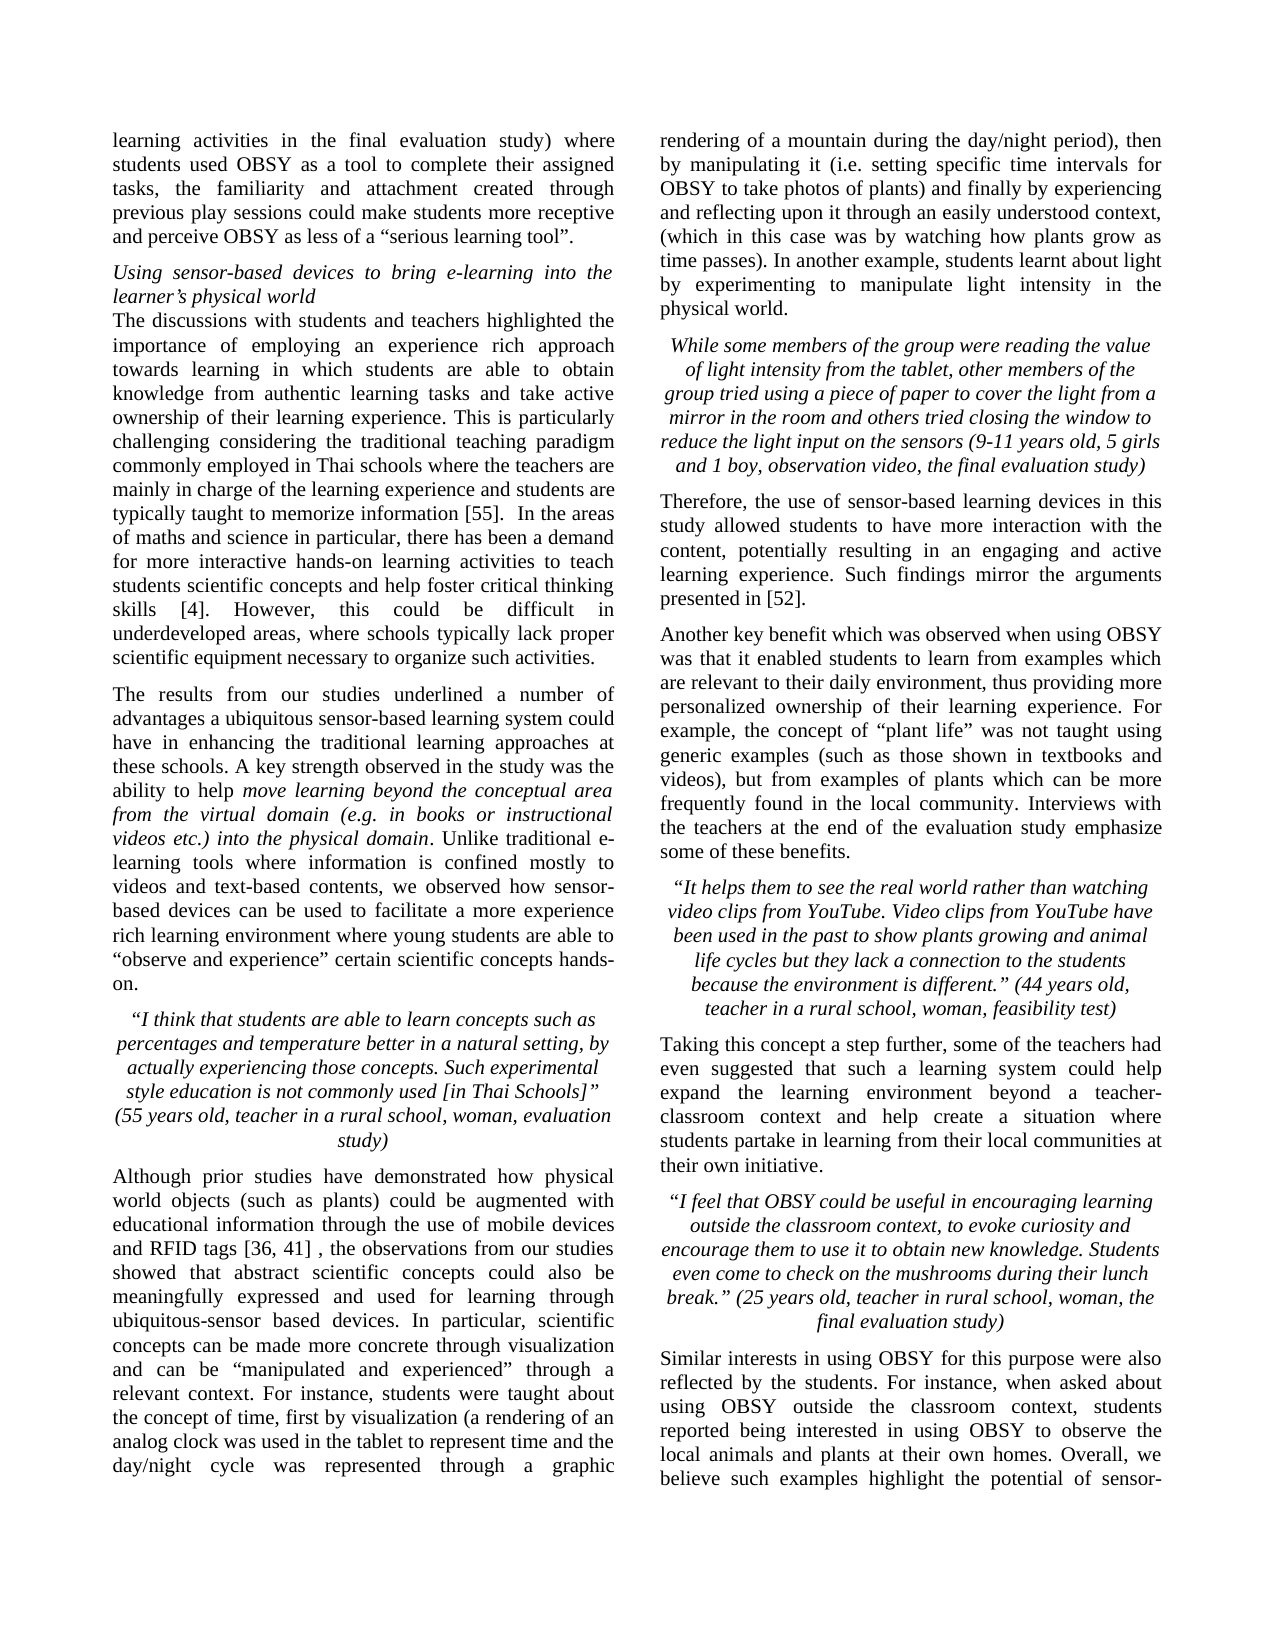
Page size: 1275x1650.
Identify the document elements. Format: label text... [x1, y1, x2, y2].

subtitle Using sensor-based devices to bring e-learning into the learner’s physical world [112, 260, 615, 308]
text “It helps them to see the real world rather than watching video clips from YouTube. Video clips from YouTube have been used in the past to show plants growing and animal life cycles but they lack a connection to the students because the environment is different.” (44 years old, teacher in a rural school, woman, feasibility test) [660, 875, 1162, 1020]
text Although prior studies have demonstrated how physical world objects (such as plants) could be augmented with educational information through the use of mobile devices and RFID tags [36, 41] , the observations from our studies showed that abstract scientific concepts could also be meaningfully expressed and used for learning through ubiquitous-sensor based devices. In particular, scientific concepts can be made more concrete through visualization and can be “manipulated and experienced” through a relevant context. For instance, students were taught about the concept of time, first by visualization (a rendering of an analog clock was used in the tablet to represent time and the day/night cycle was represented through a graphic rendering of a mountain during the day/night period), then by manipulating it (i.e. setting specific time intervals for OBSY to take photos of plants) and finally by experiencing and reflecting upon it through an easily understood context, (which in this case was by watching how plants grow as time passes). In another example, students learnt about light by experimenting to manipulate light intensity in the physical world. [660, 127, 1162, 320]
text Another key benefit which was observed when using OBSY was that it enabled students to learn from examples which are relevant to their daily environment, thus providing more personalized ownership of their learning experience. For example, the concept of “plant life” was not taught using generic examples (such as those shown in textbooks and videos), but from examples of plants which can be more frequently found in the local community. Interviews with the teachers at the end of the evaluation study emphasize some of these benefits. [660, 622, 1162, 863]
text The results from our studies underlined a number of advantages a ubiquitous sensor-based learning system could have in enhancing the traditional learning approaches at these schools. A key strength observed in the study was the ability to help move learning beyond the conceptual area from the virtual domain (e.g. in books or instructional videos etc.) into the physical domain. Unlike traditional e-learning tools where information is confined mostly to videos and text-based contents, we observed how sensor-based devices can be used to facilitate a more experience rich learning environment where young students are able to “observe and experience” certain scientific concepts hands-on. [112, 682, 615, 995]
text “I feel that OBSY could be useful in encouraging learning outside the classroom context, to evoke curiosity and encourage them to use it to obtain new knowledge. Students even come to check on the mushrooms during their lunch break.” (25 years old, teacher in rural school, woman, the final evaluation study) [660, 1189, 1162, 1333]
text The discussions with students and teachers highlighted the importance of employing an experience rich approach towards learning in which students are able to obtain knowledge from authentic learning tasks and take active ownership of their learning experience. This is particularly challenging considering the traditional teaching paradigm commonly employed in Thai schools where the teachers are mainly in charge of the learning experience and students are typically taught to memorize information [55]. In the areas of maths and science in particular, there has been a demand for more interactive hands-on learning activities to teach students scientific concepts and help foster critical thinking skills [4]. However, this could be difficult in underdeveloped areas, where schools typically lack proper scientific equipment necessary to organize such activities. [112, 308, 615, 669]
text Taking this concept a step further, some of the teachers had even suggested that such a learning system could help expand the learning environment beyond a teacher-classroom context and help create a situation where students partake in learning from their local communities at their own initiative. [660, 1032, 1162, 1177]
text Although prior studies have demonstrated how physical world objects (such as plants) could be augmented with educational information through the use of mobile devices and RFID tags [36, 41] , the observations from our studies showed that abstract scientific concepts could also be meaningfully expressed and used for learning through ubiquitous-sensor based devices. In particular, scientific concepts can be made more concrete through visualization and can be “manipulated and experienced” through a relevant context. For instance, students were taught about the concept of time, first by visualization (a rendering of an analog clock was used in the tablet to represent time and the day/night cycle was represented through a graphic rendering of a mountain during the day/night period), then by manipulating it (i.e. setting specific time intervals for OBSY to take photos of plants) and finally by experiencing and reflecting upon it through an easily understood context, (which in this case was by watching how plants grow as time passes). In another example, students learnt about light by experimenting to manipulate light intensity in the physical world. [112, 1164, 615, 1477]
text Therefore, the use of sensor-based learning devices in this study allowed students to have more interaction with the content, potentially resulting in an engaging and active learning experience. Such findings mirror the arguments presented in [52]. [660, 489, 1162, 610]
text While some members of the group were reading the value of light intensity from the tablet, other members of the group tried using a piece of paper to cover the light from a mirror in the room and others tried closing the window to reduce the light input on the sensors (9-11 years old, 5 girls and 1 boy, observation video, the final evaluation study) [660, 332, 1162, 477]
text “I think that students are able to learn concepts such as percentages and temperature better in a natural setting, by actually experiencing those concepts. Such experimental style education is not commonly used [in Thai Schools]” (55 years old, teacher in a rural school, woman, evaluation study) [112, 1007, 615, 1152]
